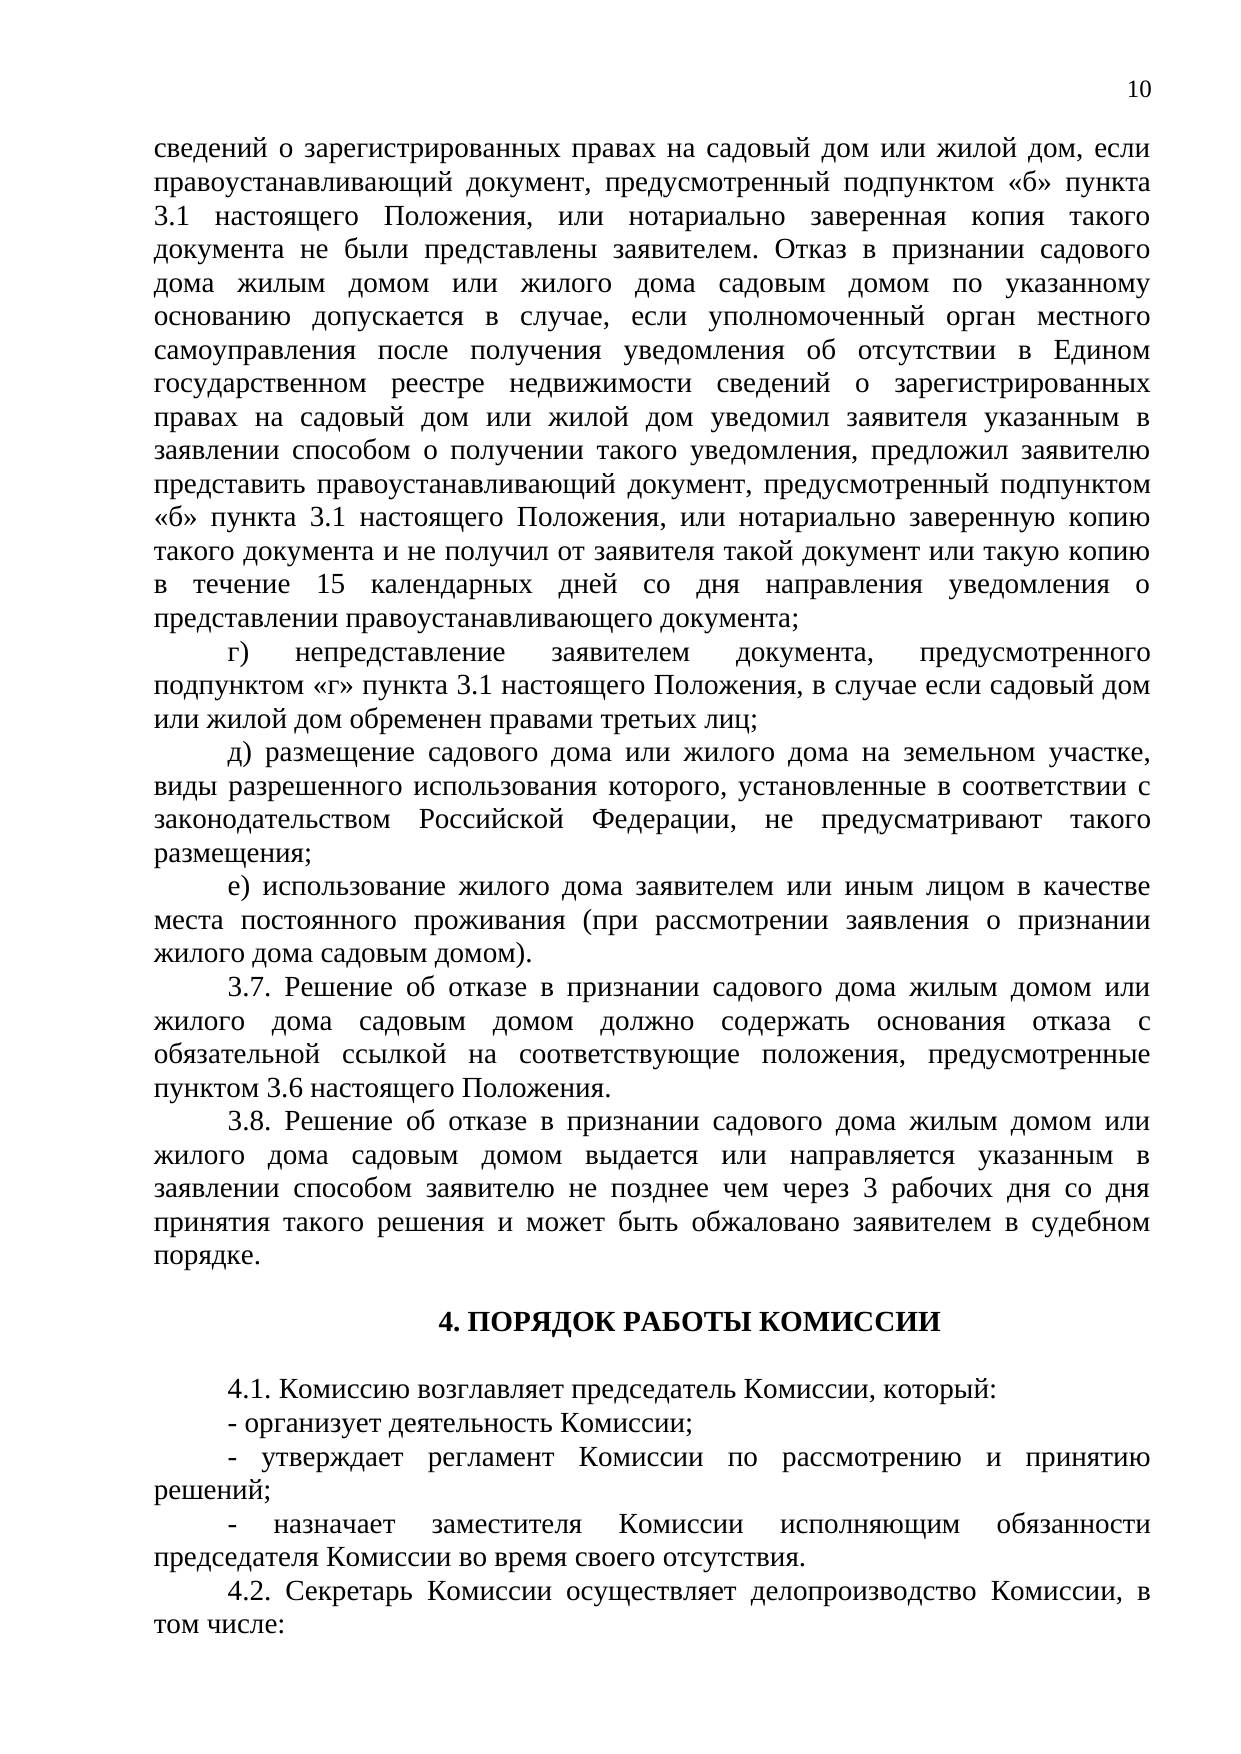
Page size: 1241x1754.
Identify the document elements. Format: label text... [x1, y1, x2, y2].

text 3.8. Решение об отказе в признании садового дома жилым домом или жилого дома садовым домом выдается или направляется указанным в заявлении способом заявителю не позднее чем через 3 рабочих дня со дня принятия такого решения и может быть обжаловано заявителем в судебном порядке. [153, 1103, 1152, 1271]
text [153, 131, 1152, 634]
text 4. ПОРЯДОК РАБОТЫ КОМИССИИ [153, 1304, 1152, 1338]
text - организует деятельность Комиссии; [153, 1405, 1152, 1439]
text д) размещение садового дома или жилого дома на земельном участке, виды разрешенного использования которого, установленные в соответствии с законодательством Российской Федерации, не предусматривают такого размещения; [153, 734, 1152, 868]
text г) непредставление заявителем документа, предусмотренного подпунктом «г» пункта 3.1 настоящего Положения, в случае если садовый дом или жилой дом обременен правами третьих лиц; [153, 634, 1152, 734]
text 3.7. Решение об отказе в признании садового дома жилым домом или жилого дома садовым домом должно содержать основания отказа с обязательной ссылкой на соответствующие положения, предусмотренные пунктом 3.6 настоящего Положения. [153, 969, 1152, 1103]
text - назначает заместителя Комиссии исполняющим обязанности председателя Комиссии во время своего отсутствия. [153, 1506, 1152, 1573]
text - утверждает регламент Комиссии по рассмотрению и принятию решений; [153, 1439, 1152, 1506]
text е) использование жилого дома заявителем или иным лицом в качестве места постоянного проживания (при рассмотрении заявления о признании жилого дома садовым домом). [153, 868, 1152, 969]
text 4.1. Комиссию возглавляет председатель Комиссии, который: [153, 1372, 1152, 1405]
text 4.2. Секретарь Комиссии осуществляет делопроизводство Комиссии, в том числе: [153, 1573, 1152, 1640]
